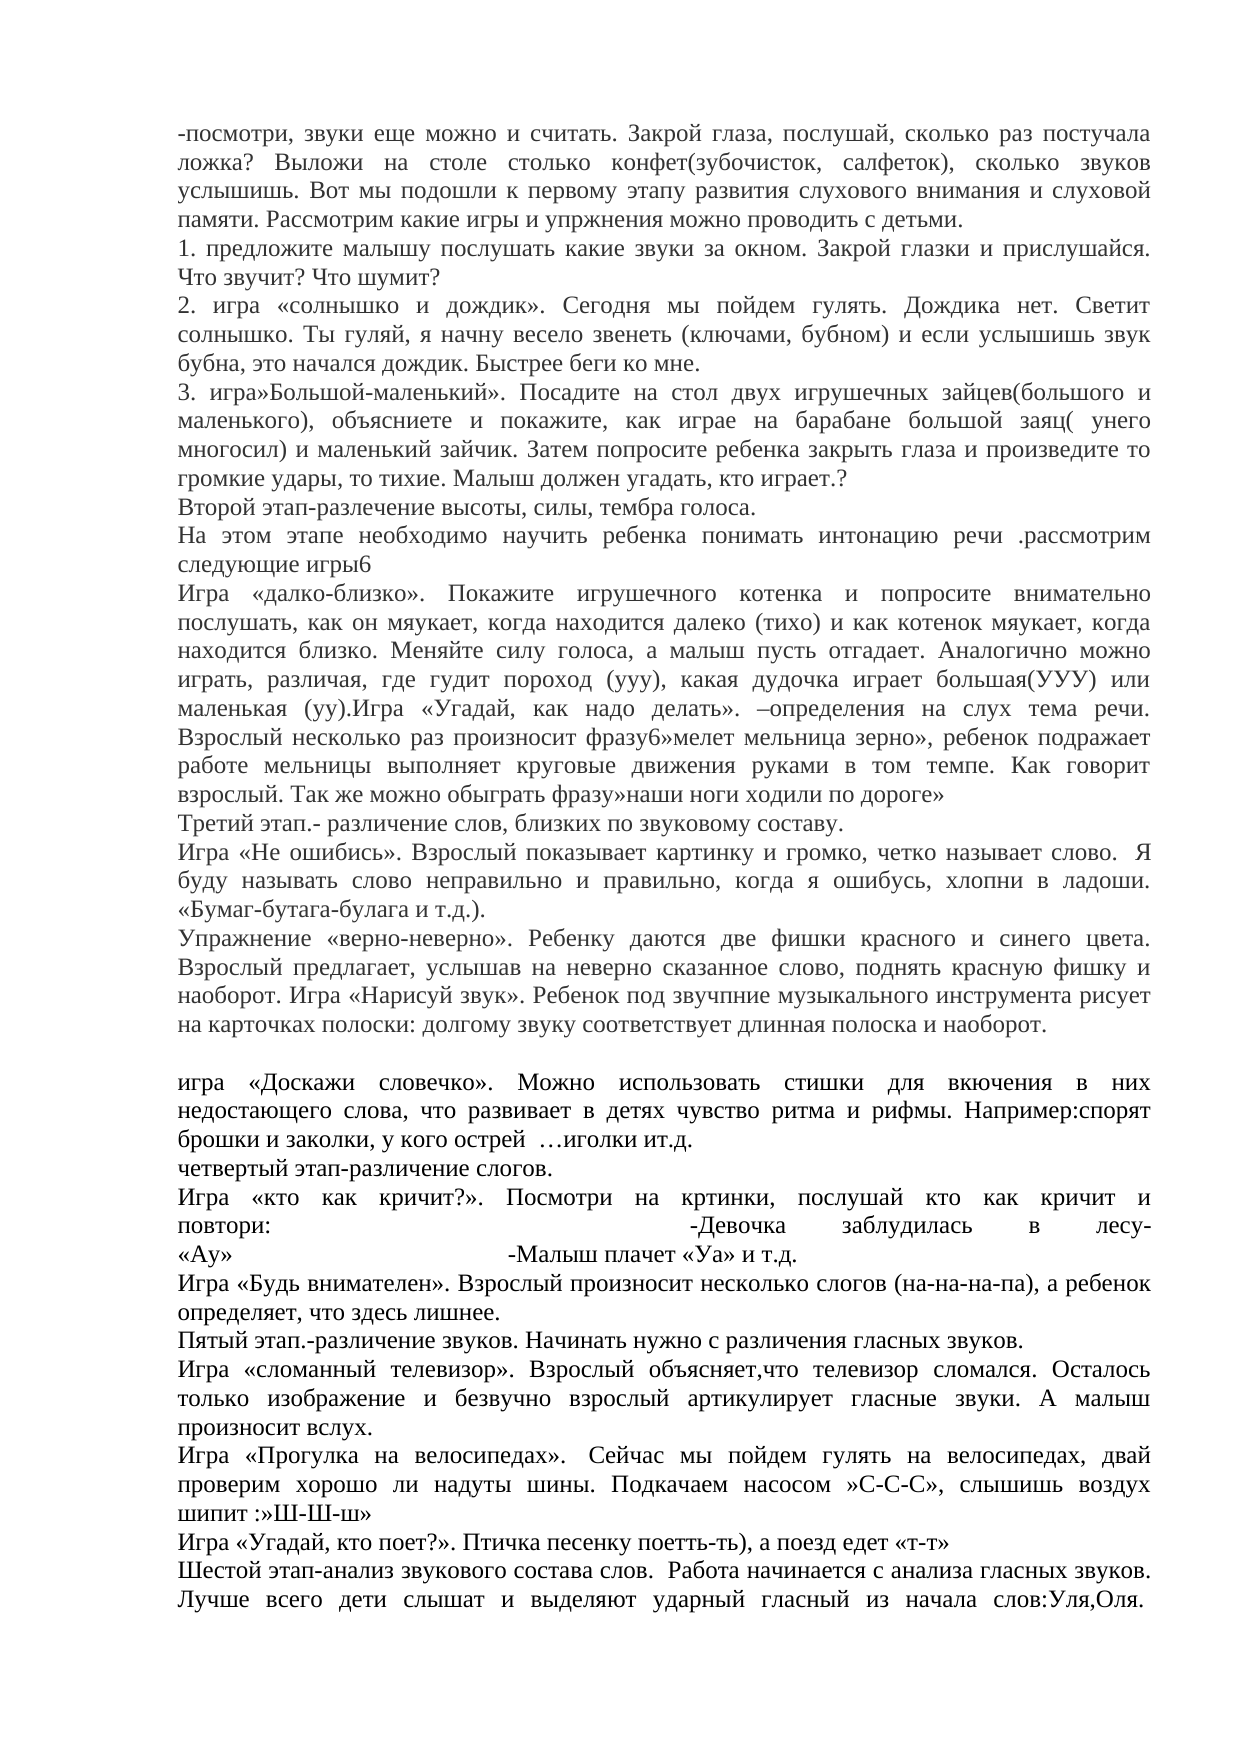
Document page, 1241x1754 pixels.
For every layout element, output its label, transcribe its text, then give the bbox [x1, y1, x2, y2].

text -посмотри, звуки еще можно и считать. Закрой глаза, послушай, сколько раз постучала ложка? Выложи на столе столько конфет(зубочисток, салфеток), сколько звуков услышишь. Вот мы подошли к первому этапу развития слухового внимания и слуховой памяти. Рассмотрим какие игры и упржнения можно проводить с детьми. [177, 118, 1152, 233]
text Игра «Будь внимателен». Взрослый произносит несколько слогов (на-на-на-па), а ребенок определяет, что здесь лишнее. [177, 1268, 1152, 1326]
text Игра «Прогулка на велосипедах». Сейчас мы пойдем гулять на велосипедах, двай проверим хорошо ли надуты шины. Подкачаем насосом »С-С-С», слышишь воздух шипит :»Ш-Ш-ш» [177, 1441, 1152, 1527]
text Игра «сломанный телевизор». Взрослый объясняет,что телевизор сломался. Осталось только изображение и безвучно взрослый артикулирует гласные звуки. А малыш произносит вслух. [177, 1354, 1152, 1441]
text Пятый этап.-различение звуков. Начинать нужно с различения гласных звуков. [177, 1326, 1152, 1354]
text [177, 1556, 1152, 1613]
text Игра «кто как кричит?». Посмотри на кртинки, послушай кто как кричит и повтори: -Девочка заблудилась в лесу- «Ау» -Малыш плачет «Уа» и т.д. [177, 1182, 1152, 1268]
text четвертый этап-различение слогов. [177, 1153, 1152, 1182]
text Второй этап-разлечение высоты, силы, тембра голоса. [177, 492, 1152, 521]
text Третий этап.- различение слов, близких по звуковому составу. [177, 808, 1152, 837]
text На этом этапе необходимо научить ребенка понимать интонацию речи .рассмотрим следующие игры6 [177, 521, 1152, 578]
text 1. предложите малышу послушать какие звуки за окном. Закрой глазки и прислушайся. Что звучит? Что шумит? [177, 233, 1152, 291]
text Игра «Не ошибись». Взрослый показывает картинку и громко, четко называет слово. Я буду называть слово неправильно и правильно, когда я ошибусь, хлопни в ладоши. «Бумаг-бутага-булага и т.д.). [177, 837, 1152, 923]
text 2. игра «солнышко и дождик». Сегодня мы пойдем гулять. Дождика нет. Светит солнышко. Ты гуляй, я начну весело звенеть (ключами, бубном) и если услышишь звук бубна, это начался дождик. Быстрее беги ко мне. [177, 291, 1152, 377]
text 3. игра»Большой-маленький». Посадите на стол двух игрушечных зайцев(большого и маленького), объясниете и покажите, как играе на барабане большой заяц( унего многосил) и маленький зайчик. Затем попросите ребенка закрыть глаза и произведите то громкие удары, то тихие. Малыш должен угадать, кто играет.? [177, 377, 1152, 492]
text игра «Доскажи словечко». Можно использовать стишки для вкючения в них недостающего слова, что развивает в детях чувство ритма и рифмы. Например:спорят брошки и заколки, у кого острей …иголки ит.д. [177, 1067, 1152, 1153]
text Упражнение «верно-неверно». Ребенку даются две фишки красного и синего цвета. Взрослый предлагает, услышав на неверно сказанное слово, поднять красную фишку и наоборот. Игра «Нарисуй звук». Ребенок под звучпние музыкального инструмента рисует на карточках полоски: долгому звуку соответствует длинная полоска и наоборот. [177, 923, 1152, 1038]
text Игра «далко-близко». Покажите игрушечного котенка и попросите внимательно послушать, как он мяукает, когда находится далеко (тихо) и как котенок мяукает, когда находится близко. Меняйте силу голоса, а малыш пусть отгадает. Аналогично можно играть, различая, где гудит пороход (ууу), какая дудочка играет большая(УУУ) или маленькая (уу).Игра «Угадай, как надо делать». –определения на слух тема речи. Взрослый несколько раз произносит фразу6»мелет мельница зерно», ребенок подражает работе мельницы выполняет круговые движения руками в том темпе. Как говорит взрослый. Так же можно обыграть фразу»наши ноги ходили по дороге» [177, 578, 1152, 808]
text Игра «Угадай, кто поет?». Птичка песенку поетть-ть), а поезд едет «т-т» [177, 1527, 1152, 1556]
